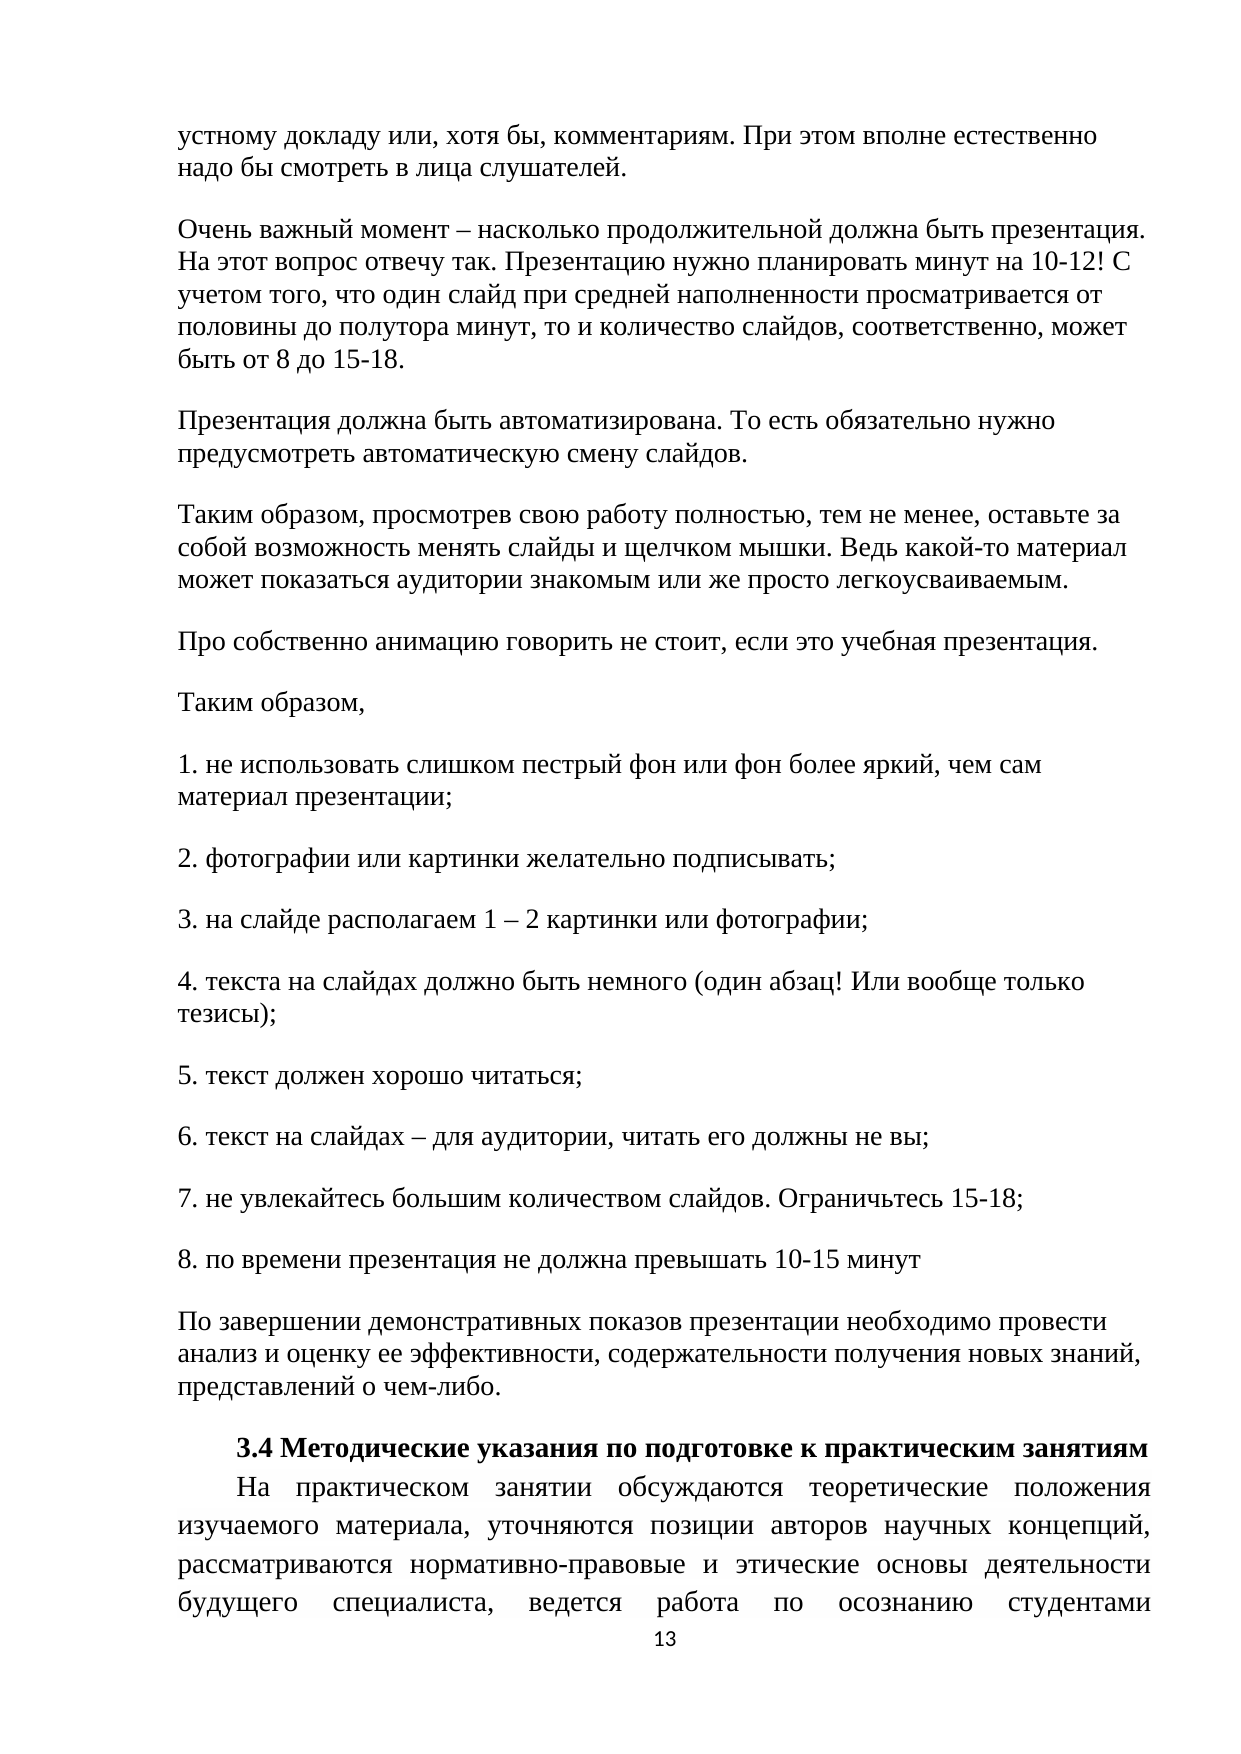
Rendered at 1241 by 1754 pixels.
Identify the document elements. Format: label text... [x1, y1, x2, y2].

text Таким образом, [177, 685, 1152, 717]
text 3. на слайде располагаем 1 – 2 картинки или фотографии; [177, 902, 1152, 934]
text Очень важный момент – насколько продолжительной должна быть презентация. На этот вопрос отвечу так. Презентацию нужно планировать минут на 10-12! С учетом того, что один слайд при средней наполненности просматривается от половины до полутора минут, то и количество слайдов, соответственно, может быть от 8 до 15-18. [177, 212, 1152, 374]
text 4. текста на слайдах должно быть немного (один абзац! Или вообще только тезисы); [177, 964, 1152, 1028]
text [177, 1469, 1152, 1508]
text 5. текст должен хорошо читаться; [177, 1058, 1152, 1090]
text Про собственно анимацию говорить не стоит, если это учебная презентация. [177, 623, 1152, 656]
text 3.4 Методические указания по подготовке к практическим занятиям [177, 1430, 1152, 1464]
text 1. не использовать слишком пестрый фон или фон более яркий, чем сам материал презентации; [177, 747, 1152, 811]
text Презентация должна быть автоматизирована. То есть обязательно нужно предусмотреть автоматическую смену слайдов. [177, 403, 1152, 468]
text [177, 118, 1152, 183]
text 8. по времени презентация не должна превышать 10-15 минут [177, 1242, 1152, 1275]
text 7. не увлекайтесь большим количеством слайдов. Ограничьтесь 15-18; [177, 1181, 1152, 1213]
text Таким образом, просмотрев свою работу полностью, тем не менее, оставьте за собой возможность менять слайды и щелчком мышки. Ведь какой-то материал может показаться аудитории знакомым или же просто легкоусваиваемым. [177, 497, 1152, 594]
text 2. фотографии или картинки желательно подписывать; [177, 841, 1152, 873]
text По завершении демонстративных показов презентации необходимо провести анализ и оценку ее эффективности, содержательности получения новых знаний, представлений о чем-либо. [177, 1304, 1152, 1401]
text 6. текст на слайдах – для аудитории, читать его должны не вы; [177, 1119, 1152, 1152]
